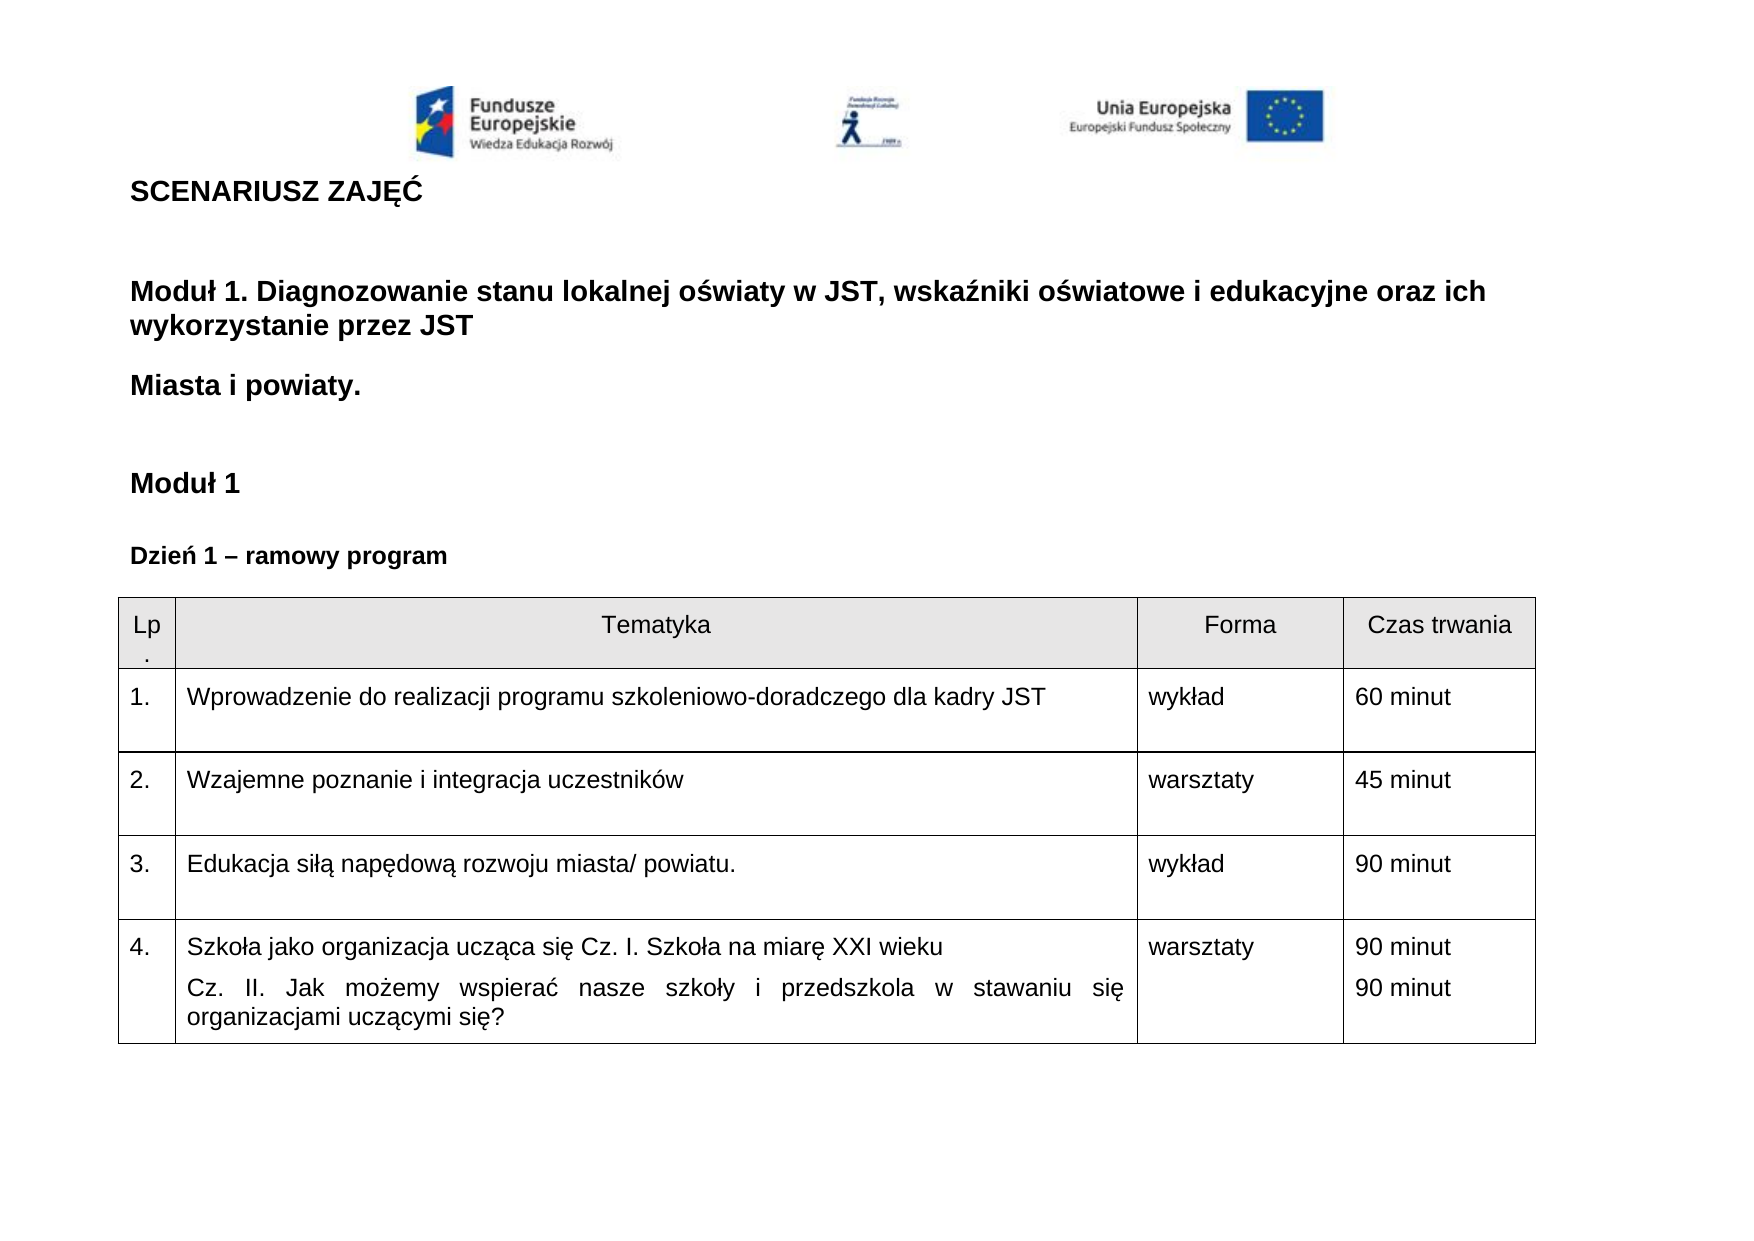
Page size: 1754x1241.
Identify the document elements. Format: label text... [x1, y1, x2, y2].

text SCENARIUSZ ZAJĘĆ [130, 174, 1624, 207]
table_cell [119, 753, 175, 835]
table_cell Szkoła jako organizacja ucząca się Cz. I. Szkoła na miarę XXI wieku Cz. II. Jak możemy wspierać nasze szkoły i przedszkola w stawaniu się organizacjami uczącymi się? [176, 920, 1137, 1043]
table_header Czas trwania [1344, 598, 1535, 668]
table_cell wykład [1138, 836, 1343, 918]
table_header Forma [1138, 598, 1343, 668]
text Dzień 1 – ramowy program [130, 541, 1624, 570]
text Moduł 1. Diagnozowanie stanu lokalnej oświaty w JST, wskaźniki oświatowe i edukacyjne oraz ich wykorzystanie przez JST [130, 274, 1624, 342]
text Moduł 1 [130, 466, 1624, 499]
text Miasta i powiaty. [130, 368, 1624, 401]
table_cell 90 minut [1344, 836, 1535, 918]
table_cell warsztaty [1138, 753, 1343, 835]
table_cell [119, 836, 175, 918]
table_cell wykład [1138, 669, 1343, 751]
table_cell 45 minut [1344, 753, 1535, 835]
table_cell 60 minut [1344, 669, 1535, 751]
table_cell [119, 669, 175, 751]
table_cell [119, 920, 175, 1043]
table_cell Wzajemne poznanie i integracja uczestników [176, 753, 1137, 835]
table_cell Wprowadzenie do realizacji programu szkoleniowo-doradczego dla kadry JST [176, 669, 1137, 751]
table_cell 90 minut 90 minut [1344, 920, 1535, 1043]
table_header Tematyka [176, 598, 1137, 668]
picture [384, 86, 1370, 174]
table_header Lp. [119, 598, 175, 668]
table_cell Edukacja siłą napędową rozwoju miasta/ powiatu. [176, 836, 1137, 918]
table_cell warsztaty [1138, 920, 1343, 1043]
